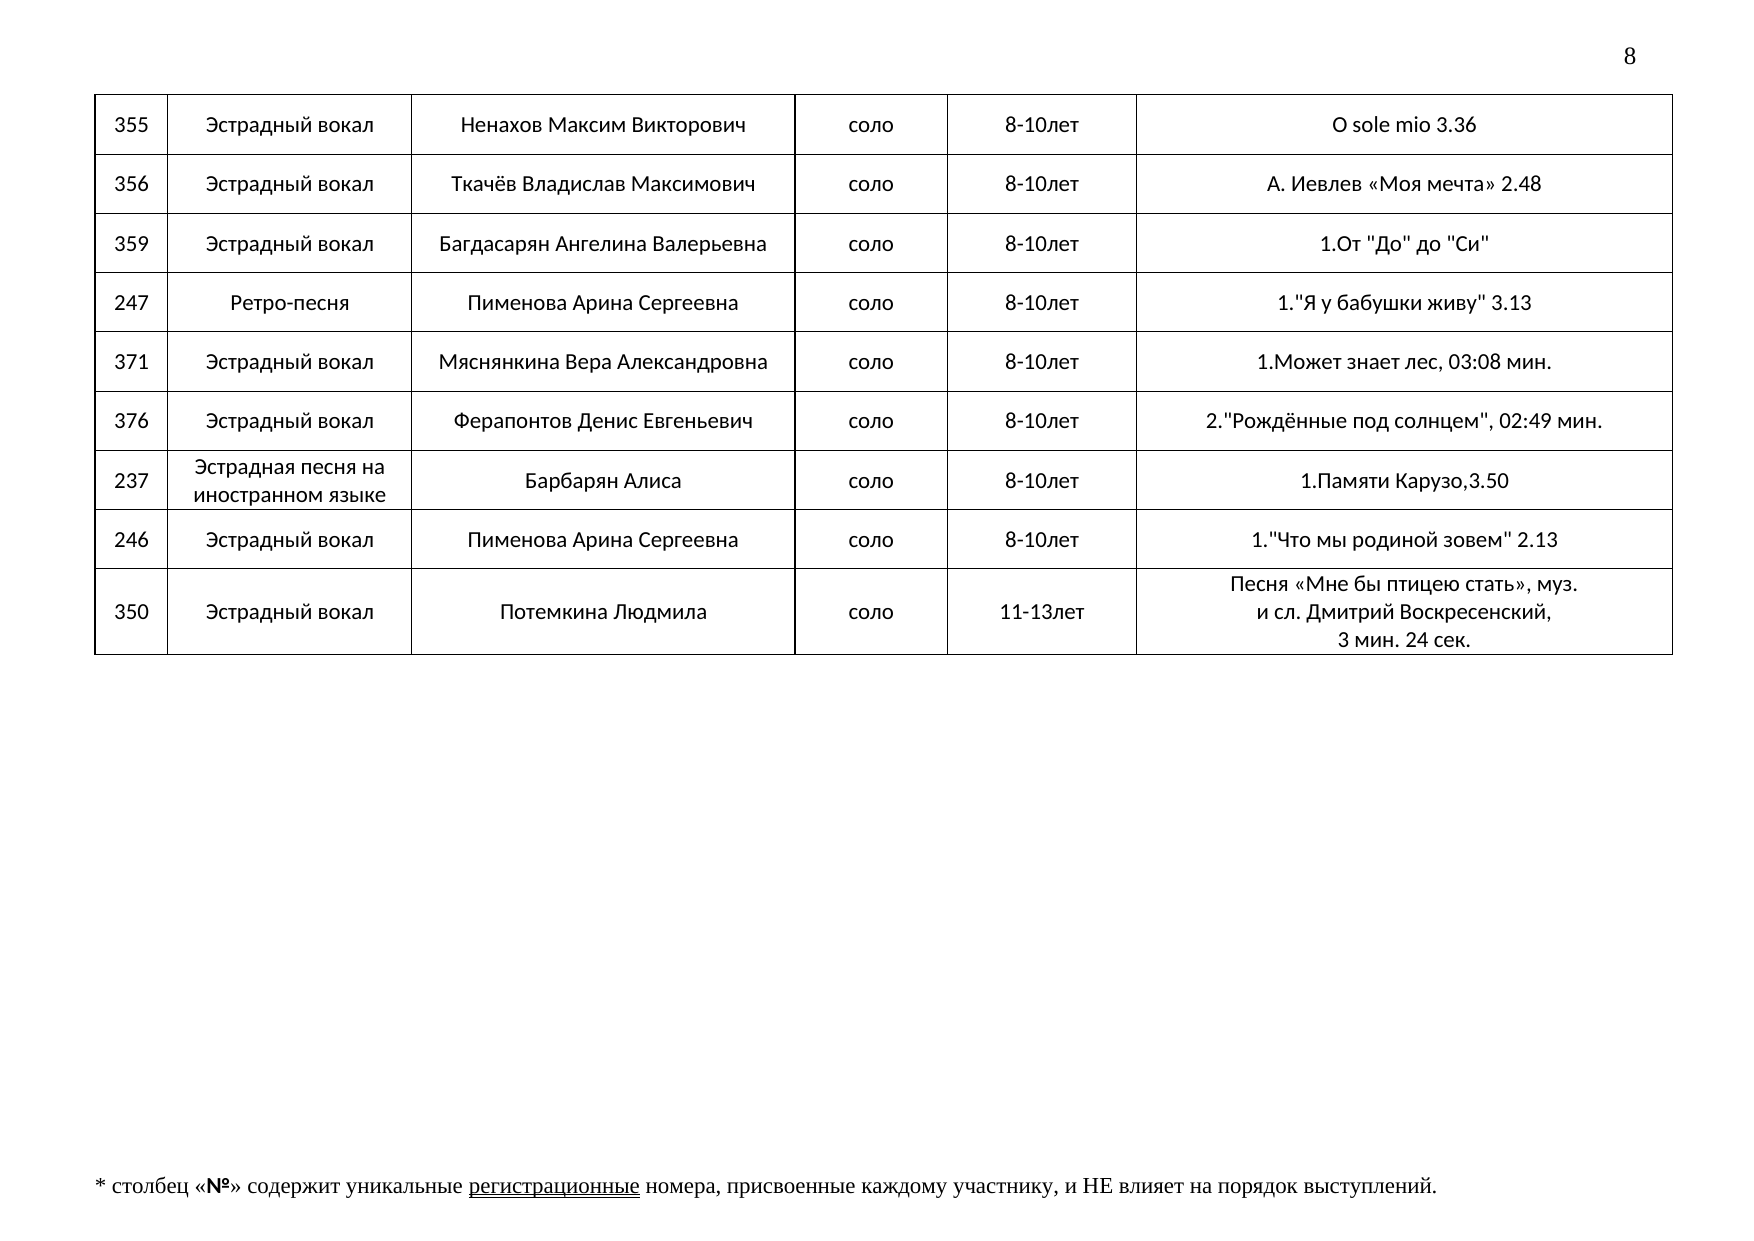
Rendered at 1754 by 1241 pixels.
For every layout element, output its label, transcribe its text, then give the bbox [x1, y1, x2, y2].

table_cell 2."Рождённые под солнцем", 02:49 мин. [1137, 392, 1672, 450]
table_cell Эстрадный вокал [168, 392, 411, 450]
table_cell Ферапонтов Денис Евгеньевич [412, 392, 794, 450]
table_cell 1.От "До" до "Си" [1137, 214, 1672, 272]
table_cell Ненахов Максим Викторович [412, 95, 794, 153]
table_cell Ткачёв Владислав Максимович [412, 155, 794, 213]
table_cell 8-10лет [948, 155, 1136, 213]
table_cell Эстрадный вокал [168, 569, 411, 653]
table_cell Эстрадная песня на иностранном языке [168, 451, 411, 509]
table_cell Пименова Арина Сергеевна [412, 510, 794, 568]
table_cell Пименова Арина Сергеевна [412, 273, 794, 331]
table_cell 8-10лет [948, 273, 1136, 331]
table_cell соло [796, 273, 947, 331]
table_cell 246 [96, 510, 167, 568]
table_cell 247 [96, 273, 167, 331]
table_cell А. Иевлев «Моя мечта» 2.48 [1137, 155, 1672, 213]
table_cell 376 [96, 392, 167, 450]
table_cell 1.Памяти Карузо,3.50 [1137, 451, 1672, 509]
table_cell соло [796, 95, 947, 153]
table_cell соло [796, 214, 947, 272]
table_cell 8-10лет [948, 332, 1136, 391]
table_cell Мяснянкина Вера Александровна [412, 332, 794, 391]
table_cell 1."Я у бабушки живу" 3.13 [1137, 273, 1672, 331]
table_cell 359 [96, 214, 167, 272]
table_cell 371 [96, 332, 167, 391]
table_cell 355 [96, 95, 167, 153]
table_cell 8-10лет [948, 214, 1136, 272]
table_cell соло [796, 332, 947, 391]
table_cell Багдасарян Ангелина Валерьевна [412, 214, 794, 272]
table_cell 356 [96, 155, 167, 213]
table_cell 1.Может знает лес, 03:08 мин. [1137, 332, 1672, 391]
table_cell О sole mio 3.36 [1137, 95, 1672, 153]
table_cell Эстрадный вокал [168, 155, 411, 213]
table_cell 1."Что мы родиной зовем" 2.13 [1137, 510, 1672, 568]
table_cell Песня «Мне бы птицею стать», муз. и сл. Дмитрий Воскресенский, 3 мин. 24 сек. [1137, 569, 1672, 653]
table_cell Потемкина Людмила [412, 569, 794, 653]
table_cell 11-13лет [948, 569, 1136, 653]
table_cell соло [796, 451, 947, 509]
table_cell Эстрадный вокал [168, 332, 411, 391]
table_cell Ретро-песня [168, 273, 411, 331]
table_cell 8-10лет [948, 392, 1136, 450]
table_cell соло [796, 155, 947, 213]
table_cell Эстрадный вокал [168, 214, 411, 272]
table_cell 237 [96, 451, 167, 509]
table_cell соло [796, 392, 947, 450]
table_cell Эстрадный вокал [168, 95, 411, 153]
table_cell Барбарян Алиса [412, 451, 794, 509]
table_cell соло [796, 510, 947, 568]
table_cell Эстрадный вокал [168, 510, 411, 568]
table_cell 8-10лет [948, 510, 1136, 568]
table_cell 350 [96, 569, 167, 653]
table_cell соло [796, 569, 947, 653]
table_cell 8-10лет [948, 95, 1136, 153]
table_cell 8-10лет [948, 451, 1136, 509]
